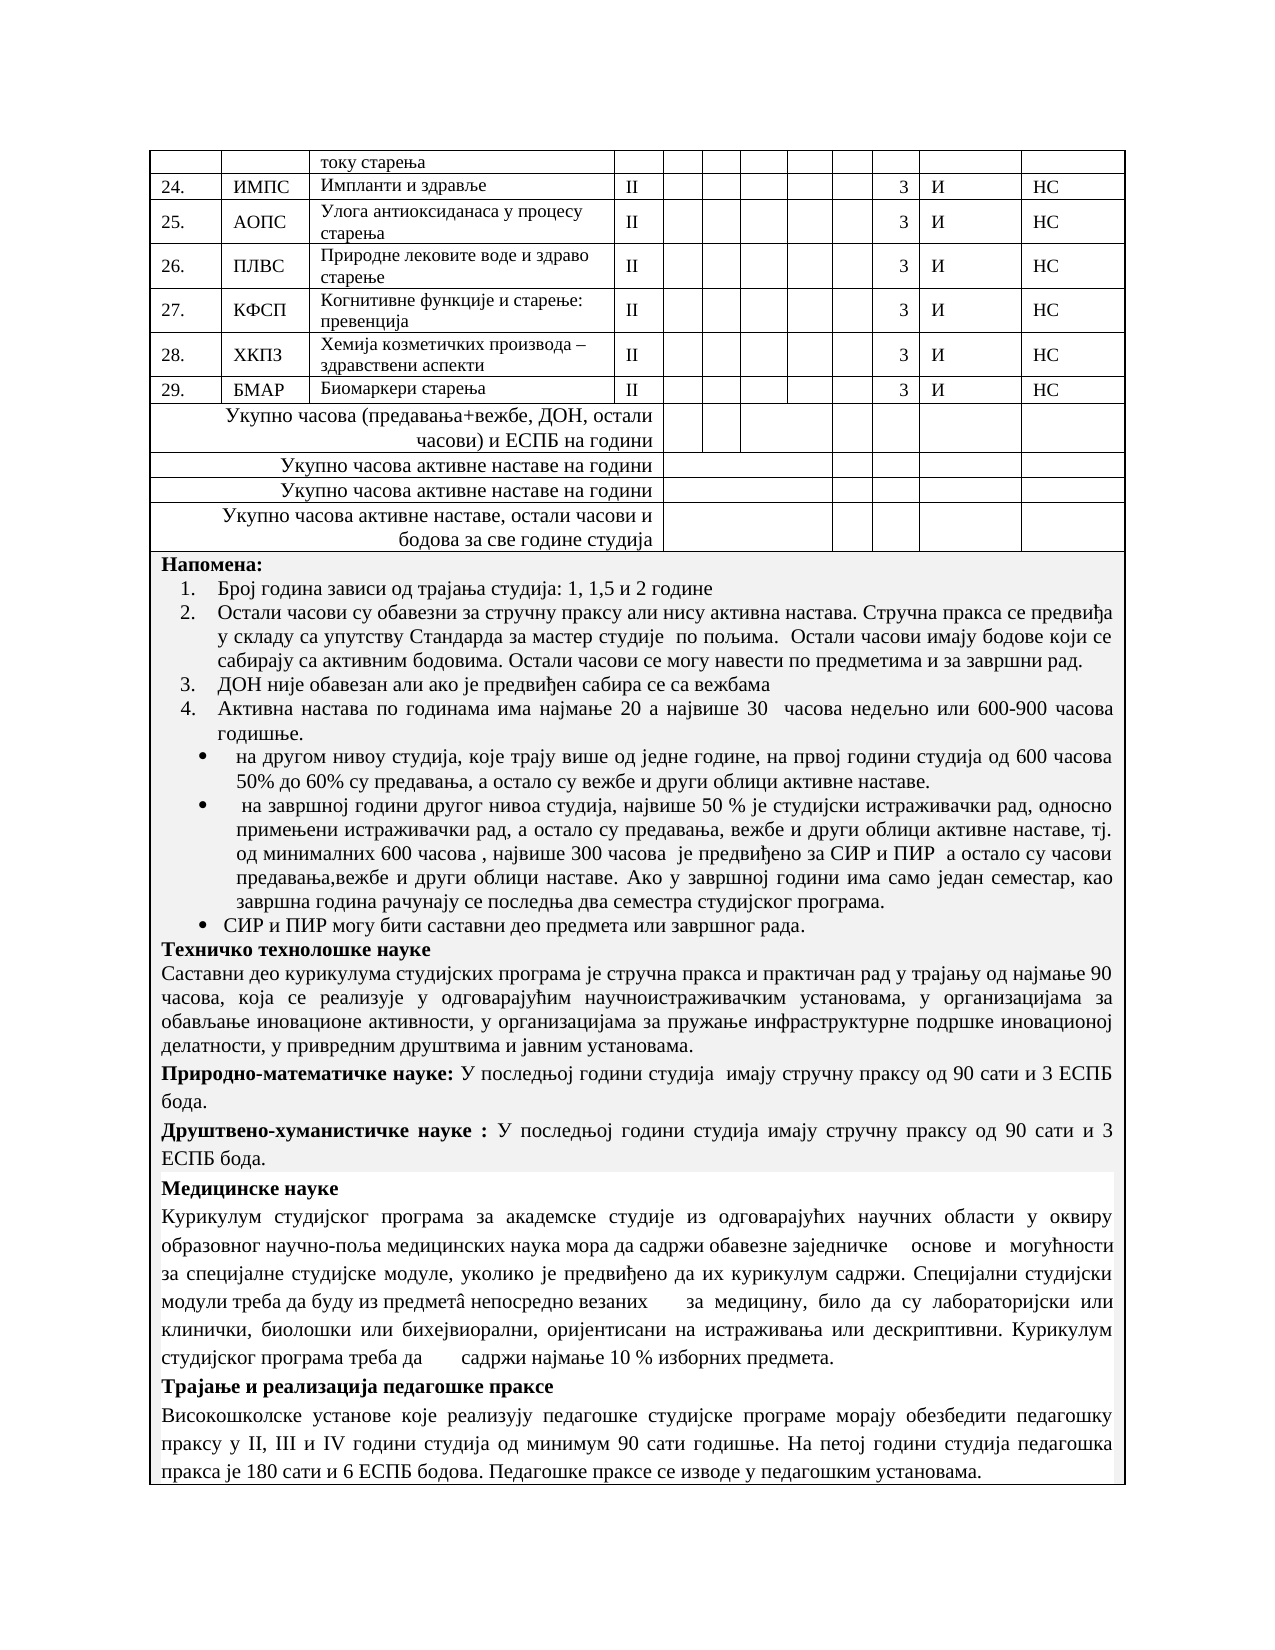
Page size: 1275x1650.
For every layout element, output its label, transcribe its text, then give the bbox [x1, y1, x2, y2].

table_cell НС [1022, 289, 1124, 332]
table_cell 3 [873, 151, 919, 173]
table_cell [741, 404, 832, 452]
table_cell [703, 377, 740, 402]
table_cell КФСП [222, 289, 309, 332]
table_cell Природне лековите воде и здраво старење [310, 244, 614, 287]
table_cell [664, 453, 832, 477]
table_cell БМАР [222, 377, 309, 402]
table_cell [920, 404, 1021, 452]
table_cell [664, 404, 702, 452]
table_cell [788, 289, 832, 332]
table_cell 28. [151, 333, 221, 376]
table_cell Укупно часова активне наставе на години [151, 478, 663, 502]
table_cell [788, 151, 832, 173]
table_cell [873, 478, 919, 502]
table_cell [788, 244, 832, 287]
table_cell АОПС [222, 200, 309, 243]
table_cell НС [1022, 174, 1124, 199]
table_cell [1022, 478, 1124, 502]
table_cell 3 [873, 377, 919, 402]
table_cell НС [1022, 377, 1124, 402]
table_cell Импланти и здравље [310, 174, 614, 199]
table_cell ДФАС [222, 151, 309, 173]
table_cell 27. [151, 289, 221, 332]
table_cell [920, 503, 1021, 551]
table_cell [873, 453, 919, 477]
table_cell 3 [873, 289, 919, 332]
table_cell 29. [151, 377, 221, 402]
table_cell [920, 453, 1021, 477]
table_cell 26. [151, 244, 221, 287]
table_cell [1022, 404, 1124, 452]
table_cell [833, 453, 872, 477]
table_cell Биомаркери старења [310, 377, 614, 402]
table_cell [664, 377, 702, 402]
table_cell [833, 478, 872, 502]
table_cell [833, 503, 872, 551]
table_cell НС [1022, 200, 1124, 243]
table_cell [703, 151, 740, 173]
table_cell [703, 404, 740, 452]
table_cell [788, 377, 832, 402]
table_cell Укупно часова активне наставе на години [151, 453, 663, 477]
table_cell [788, 174, 832, 199]
table_cell И [920, 244, 1021, 287]
table_cell [664, 200, 702, 243]
table_cell II [615, 377, 663, 402]
table_cell [833, 404, 872, 452]
table_cell II [615, 200, 663, 243]
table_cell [151, 552, 1124, 1484]
table_cell И [920, 289, 1021, 332]
table_cell II [615, 174, 663, 199]
table_cell [664, 503, 832, 551]
table_cell [920, 478, 1021, 502]
table_cell II [615, 244, 663, 287]
table_cell [1022, 503, 1124, 551]
table_cell II [615, 333, 663, 376]
table_cell И [920, 333, 1021, 376]
table_cell [833, 377, 872, 402]
table_cell НС [1022, 151, 1124, 173]
table_cell [703, 244, 740, 287]
table_cell 3 [873, 333, 919, 376]
table_cell [664, 244, 702, 287]
table_cell [833, 200, 872, 243]
table_cell [741, 377, 787, 402]
table_cell Улога антиоксиданаса у процесу старења [310, 200, 614, 243]
table_cell [741, 151, 787, 173]
table_cell [703, 200, 740, 243]
table_cell [703, 174, 740, 199]
table_cell [741, 289, 787, 332]
table_cell [833, 174, 872, 199]
table_cell [1022, 453, 1124, 477]
table_cell II [615, 289, 663, 332]
table_cell [664, 333, 702, 376]
table_cell ХКПЗ [222, 333, 309, 376]
table_cell Хемија козметичких производа – здравствени аспекти [310, 333, 614, 376]
table_cell Укупно часова (предавања+вежбе, ДОН, остали часови) и ЕСПБ на години [151, 404, 663, 452]
table_cell [741, 200, 787, 243]
table_cell И [920, 151, 1021, 173]
table_cell [833, 333, 872, 376]
table_cell [664, 151, 702, 173]
table_cell Когнитивне функције и старење: превенција [310, 289, 614, 332]
table_cell [664, 478, 832, 502]
table_cell [788, 200, 832, 243]
table_cell И [920, 377, 1021, 402]
table_cell 3 [873, 244, 919, 287]
table_cell Укупно часова активне наставе, остали часови и бодова за све године студија [151, 503, 663, 551]
table_cell [741, 244, 787, 287]
table_cell [703, 289, 740, 332]
table_cell [873, 404, 919, 452]
table_cell [833, 151, 872, 173]
table_cell [833, 289, 872, 332]
table_cell И [920, 174, 1021, 199]
table_cell [664, 289, 702, 332]
table_cell 24. [151, 174, 221, 199]
table_cell И [920, 200, 1021, 243]
table_cell НС [1022, 244, 1124, 287]
table_cell НС [1022, 333, 1124, 376]
table_cell 3 [873, 174, 919, 199]
table_cell 23. [151, 151, 221, 173]
table_cell [873, 503, 919, 551]
table_cell 3 [873, 200, 919, 243]
table_cell [741, 333, 787, 376]
table_cell [741, 174, 787, 199]
table_cell [833, 244, 872, 287]
table_cell II [615, 151, 663, 173]
table_cell 25. [151, 200, 221, 243]
table_cell ПЛВС [222, 244, 309, 287]
table_cell [664, 174, 702, 199]
table_cell ИМПС [222, 174, 309, 199]
table_cell [788, 333, 832, 376]
table_cell [703, 333, 740, 376]
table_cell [310, 151, 614, 173]
